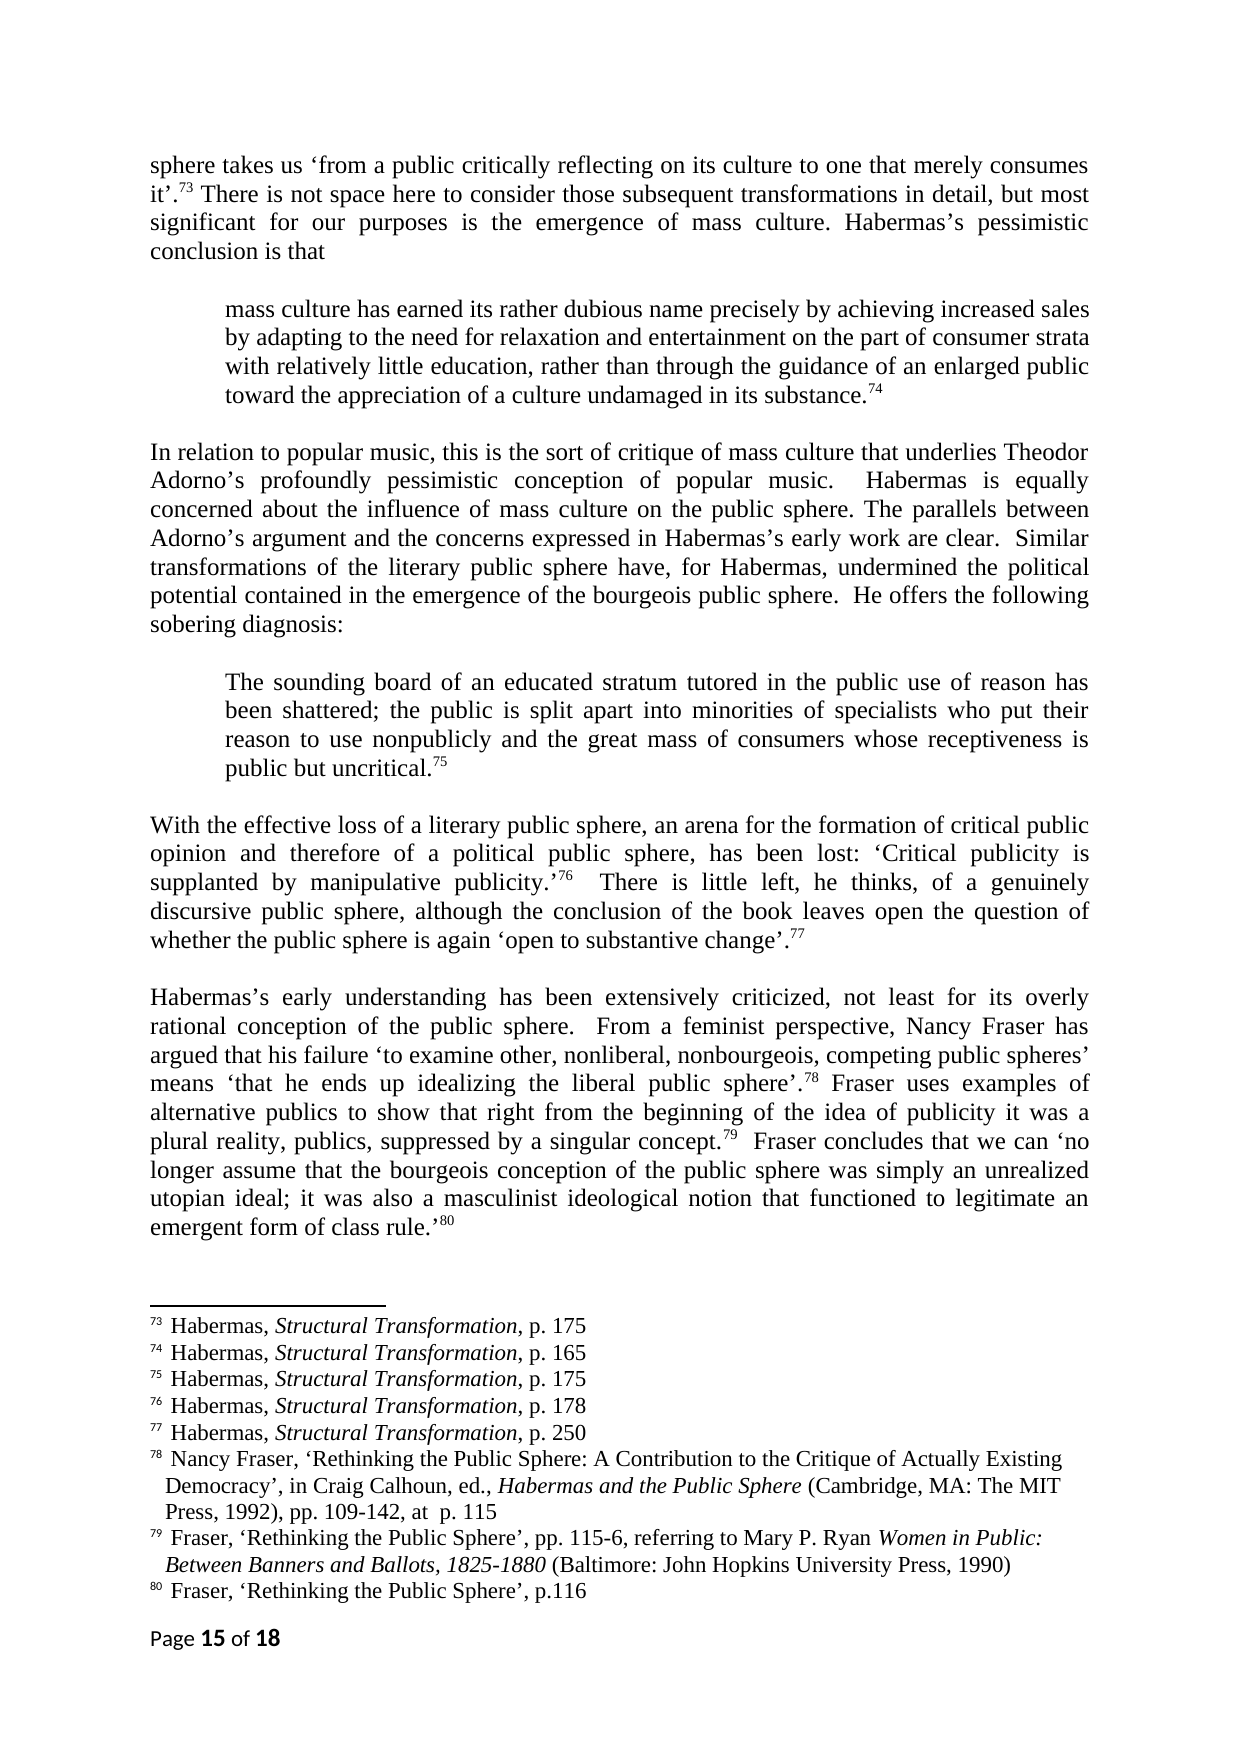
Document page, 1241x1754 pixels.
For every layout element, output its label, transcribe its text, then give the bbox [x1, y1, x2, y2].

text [150, 150, 1090, 265]
text mass culture has earned its rather dubious name precisely by achieving increased sales by adapting to the need for relaxation and entertainment on the part of consumer strata with relatively little education, rather than through the guidance of an enlarged public toward the appreciation of a culture undamaged in its substance. [225, 294, 1090, 409]
text The sounding board of an educated stratum tutored in the public use of reason has been shattered; the public is split apart into minorities of specialists who put their reason to use nonpublicly and the great mass of consumers whose receptiveness is public but uncritical. [225, 667, 1090, 782]
text With the effective loss of a literary public sphere, an arena for the formation of critical public opinion and therefore of a political public sphere, has been lost: ‘Critical publicity is supplanted by manipulative publicity.’ There is little left, he thinks, of a genuinely discursive public sphere, although the conclusion of the book leaves open the question of whether the public sphere is again ‘open to substantive change’. [150, 810, 1090, 953]
text Habermas’s early understanding has been extensively criticized, not least for its overly rational conception of the public sphere. From a feminist perspective, Nancy Fraser has argued that his failure ‘to examine other, nonliberal, nonbourgeois, competing public spheres’ means ‘that he ends up idealizing the liberal public sphere’. Fraser uses examples of alternative publics to show that right from the beginning of the idea of publicity it was a plural reality, publics, suppressed by a singular concept. Fraser concludes that we can ‘no longer assume that the bourgeois conception of the public sphere was simply an unrealized utopian ideal; it was also a masculinist ideological notion that functioned to legitimate an emergent form of class rule.’ [150, 982, 1090, 1241]
text In relation to popular music, this is the sort of critique of mass culture that underlies Theodor Adorno’s profoundly pessimistic conception of popular music. Habermas is equally concerned about the influence of mass culture on the public sphere. The parallels between Adorno’s argument and the concerns expressed in Habermas’s early work are clear. Similar transformations of the literary public sphere have, for Habermas, undermined the political potential contained in the emergence of the bourgeois public sphere. He offers the following sobering diagnosis: [150, 437, 1090, 638]
